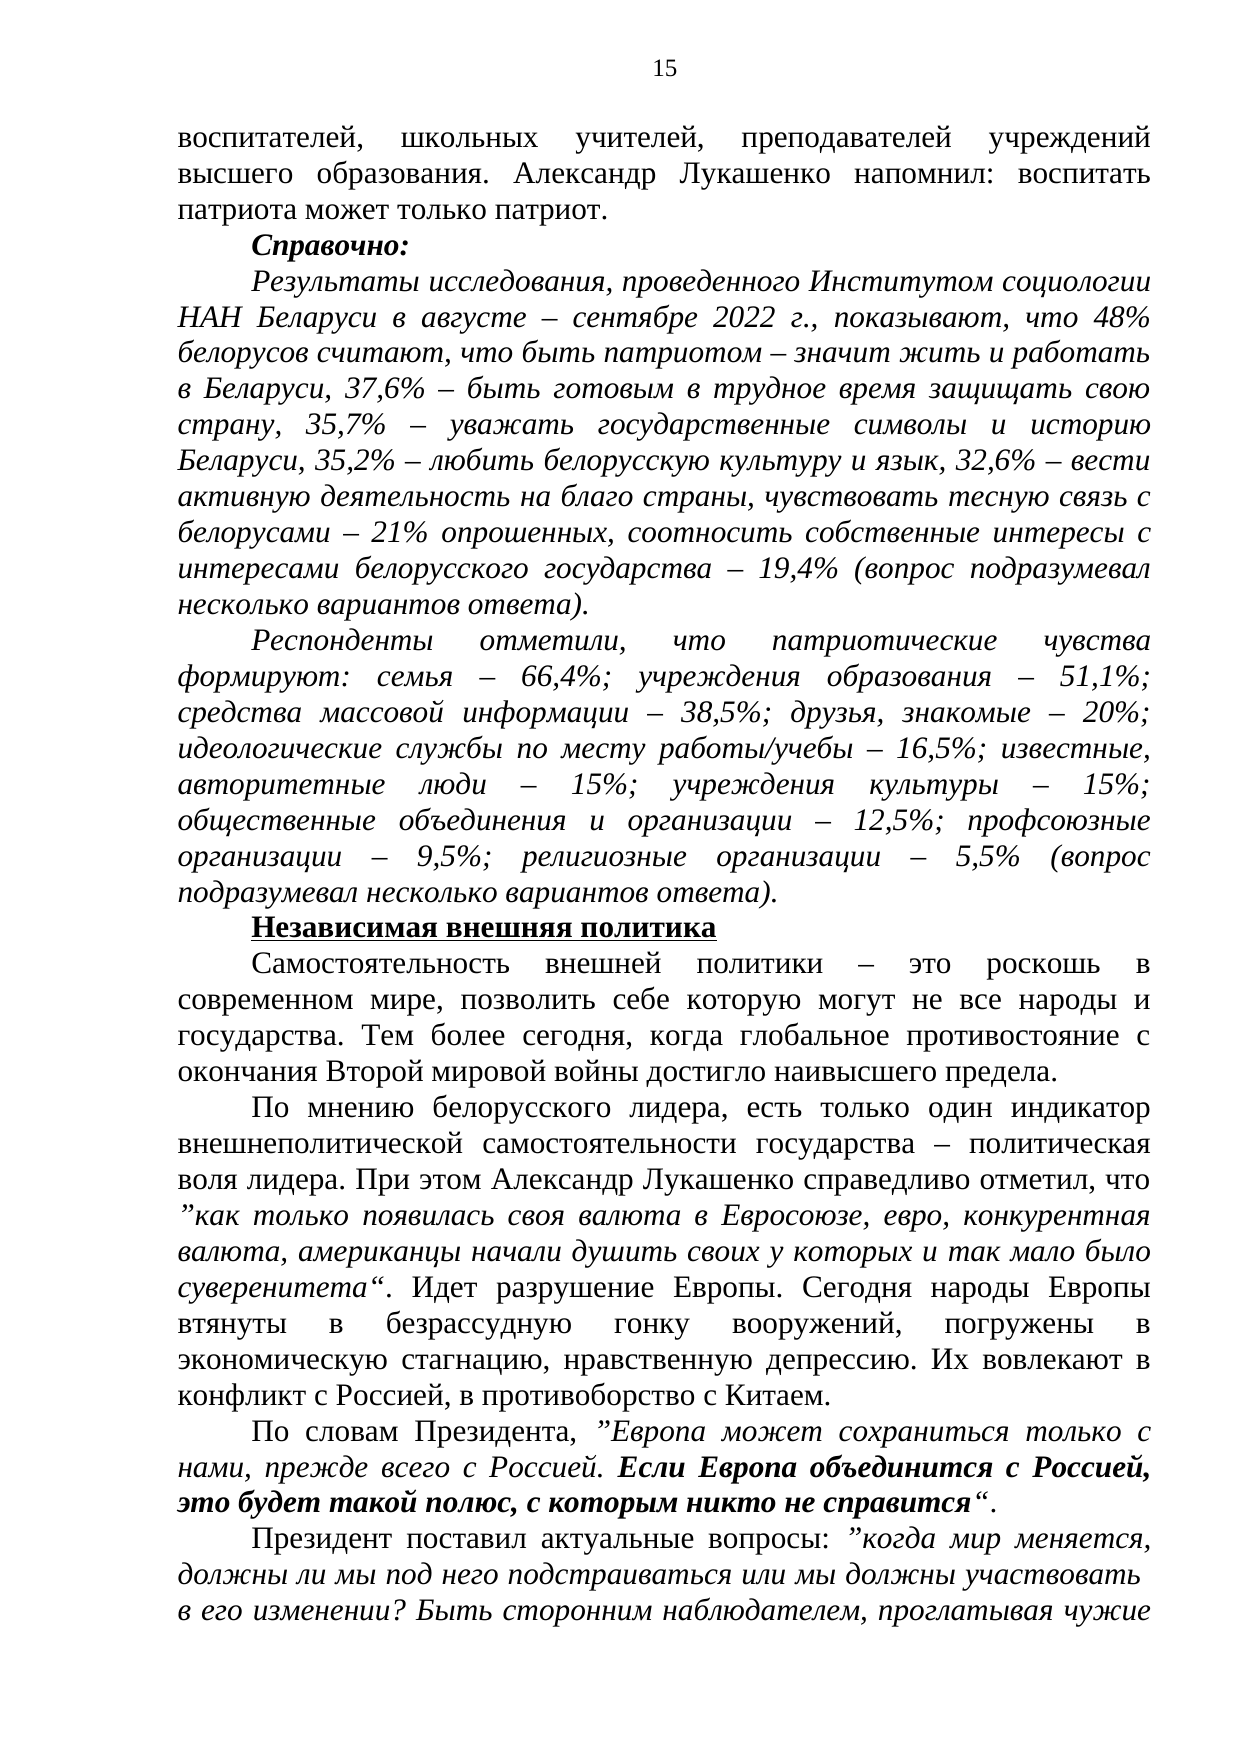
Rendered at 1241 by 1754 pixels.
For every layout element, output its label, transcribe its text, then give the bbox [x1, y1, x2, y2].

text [177, 118, 1152, 226]
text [177, 1520, 1152, 1627]
text Респонденты отметили, что патриотические чувства формируют: семья – 66,4%; учреждения образования – 51,1%; средства массовой информации – 38,5%; друзья, знакомые – 20%; идеологические службы по месту работы/учебы – 16,5%; известные, авторитетные люди – 15%; учреждения культуры – 15%; общественные объединения и организации – 12,5%; профсоюзные организации – 9,5%; религиозные организации – 5,5% (вопрос подразумевал несколько вариантов ответа). [177, 621, 1152, 909]
text Результаты исследования, проведенного Институтом социологии НАН Беларуси в августе – сентябре 2022 г., показывают, что 48% белорусов считают, что быть патриотом – значит жить и работать в Беларуси, 37,6% – быть готовым в трудное время защищать свою страну, 35,7% – уважать государственные символы и историю Беларуси, 35,2% – любить белорусскую культуру и язык, 32,6% – вести активную деятельность на благо страны, чувствовать тесную связь с белорусами – 21% опрошенных, соотносить собственные интересы с интересами белорусского государства – 19,4% (вопрос подразумевал несколько вариантов ответа). [177, 262, 1152, 621]
text По мнению белорусского лидера, есть только один индикатор внешнеполитической самостоятельности государства – политическая воля лидера. При этом Александр Лукашенко справедливо отметил, что ”как только появилась своя валюта в Евросоюзе, евро, конкурентная валюта, американцы начали душить своих у которых и так мало было суверенитета“. Идет разрушение Европы. Сегодня народы Европы втянуты в безрассудную гонку вооружений, погружены в экономическую стагнацию, нравственную депрессию. Их вовлекают в конфликт с Россией, в противоборство с Китаем. [177, 1088, 1152, 1412]
text Справочно: [177, 226, 1152, 262]
text Самостоятельность внешней политики – это роскошь в современном мире, позволить себе которую могут не все народы и государства. Тем более сегодня, когда глобальное противостояние с окончания Второй мировой войны достигло наивысшего предела. [177, 945, 1152, 1088]
text По словам Президента, ”Европа может сохраниться только с нами, прежде всего с Россией. Если Европа объединится с Россией, это будет такой полюс, с которым никто не справится“. [177, 1412, 1152, 1520]
text Независимая внешняя политика [177, 909, 1152, 945]
